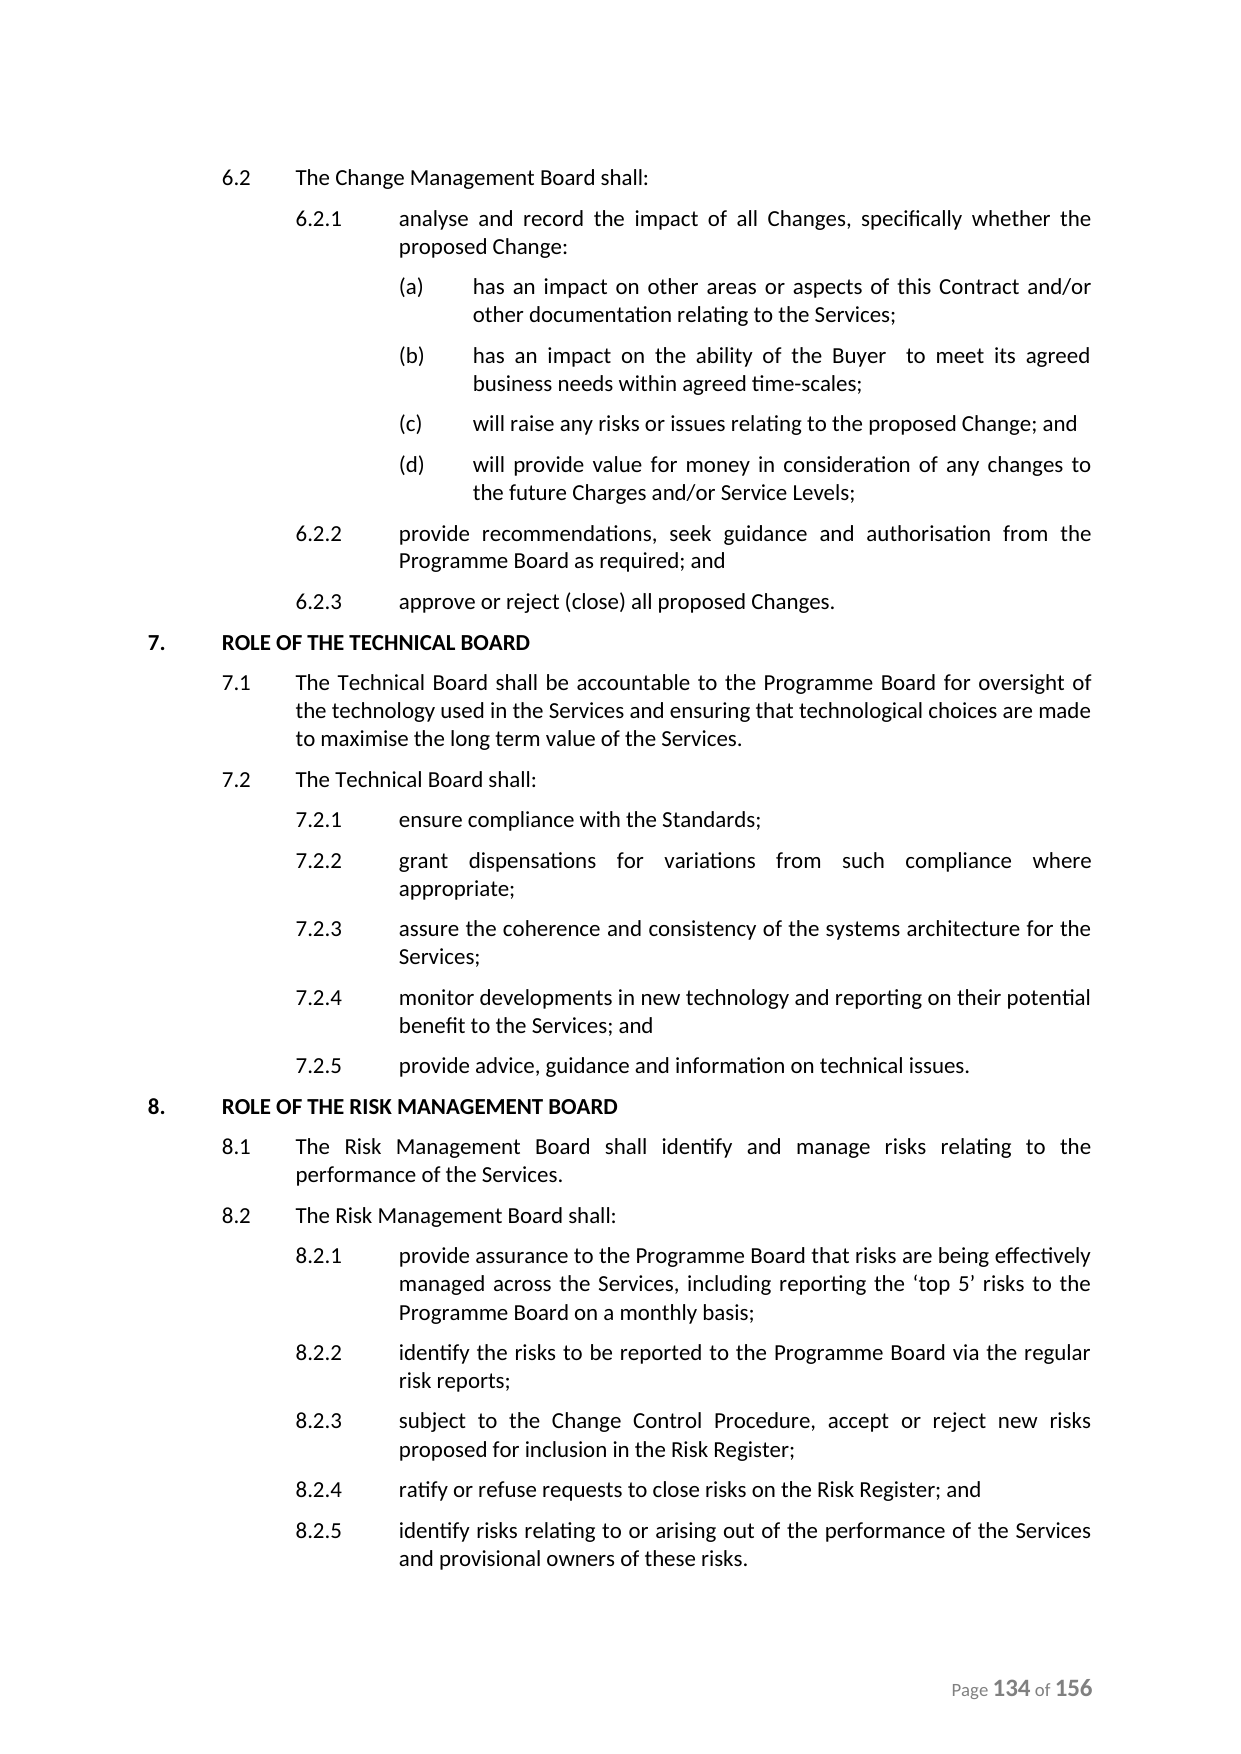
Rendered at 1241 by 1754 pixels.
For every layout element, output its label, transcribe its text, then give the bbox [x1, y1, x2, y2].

list analyse and record the impact of all Changes, specifically whether the proposed Change: [295, 204, 1092, 260]
list ensure compliance with the Standards; [295, 805, 1092, 833]
list provide recommendations, seek guidance and authorisation from the Programme Board as required; and [295, 519, 1092, 575]
list will raise any risks or issues relating to the proposed Change; and [399, 409, 1092, 438]
list provide advice, guidance and information on technical issues. [295, 1051, 1092, 1079]
list has an impact on the ability of the Buyer to meet its agreed business needs within agreed time-scales; [399, 341, 1092, 397]
list grant dispensations for variations from such compliance where appropriate; [295, 846, 1092, 902]
list monitor developments in new technology and reporting on their potential benefit to the Services; and [295, 983, 1092, 1039]
list provide assurance to the Programme Board that risks are being effectively managed across the Services, including reporting the ‘top 5’ risks to the Programme Board on a monthly basis; [295, 1242, 1092, 1326]
list has an impact on other areas or aspects of this Contract and/or other documentation relating to the Services; [399, 272, 1092, 328]
list ROLE OF THE RISK MANAGEMENT BOARD [148, 1092, 1092, 1120]
list The Technical Board shall be accountable to the Programme Board for oversight of the technology used in the Services and ensuring that technological choices are made to maximise the long term value of the Services. [222, 668, 1092, 752]
list identify risks relating to or arising out of the performance of the Services and provisional owners of these risks. [295, 1516, 1092, 1572]
list The Risk Management Board shall identify and manage risks relating to the performance of the Services. [222, 1132, 1092, 1188]
list will provide value for money in consideration of any changes to the future Charges and/or Service Levels; [399, 450, 1092, 506]
list The Change Management Board shall: [222, 163, 1092, 191]
list subject to the Change Control Procedure, accept or reject new risks proposed for inclusion in the Risk Register; [295, 1407, 1092, 1463]
list The Technical Board shall: [222, 765, 1092, 793]
list ROLE OF THE TECHNICAL BOARD [148, 628, 1092, 656]
list approve or reject (close) all proposed Changes. [295, 587, 1092, 615]
list The Risk Management Board shall: [222, 1201, 1092, 1229]
list identify the risks to be reported to the Programme Board via the regular risk reports; [295, 1338, 1092, 1394]
list assure the coherence and consistency of the systems architecture for the Services; [295, 914, 1092, 970]
list ratify or refuse requests to close risks on the Risk Register; and [295, 1475, 1092, 1503]
